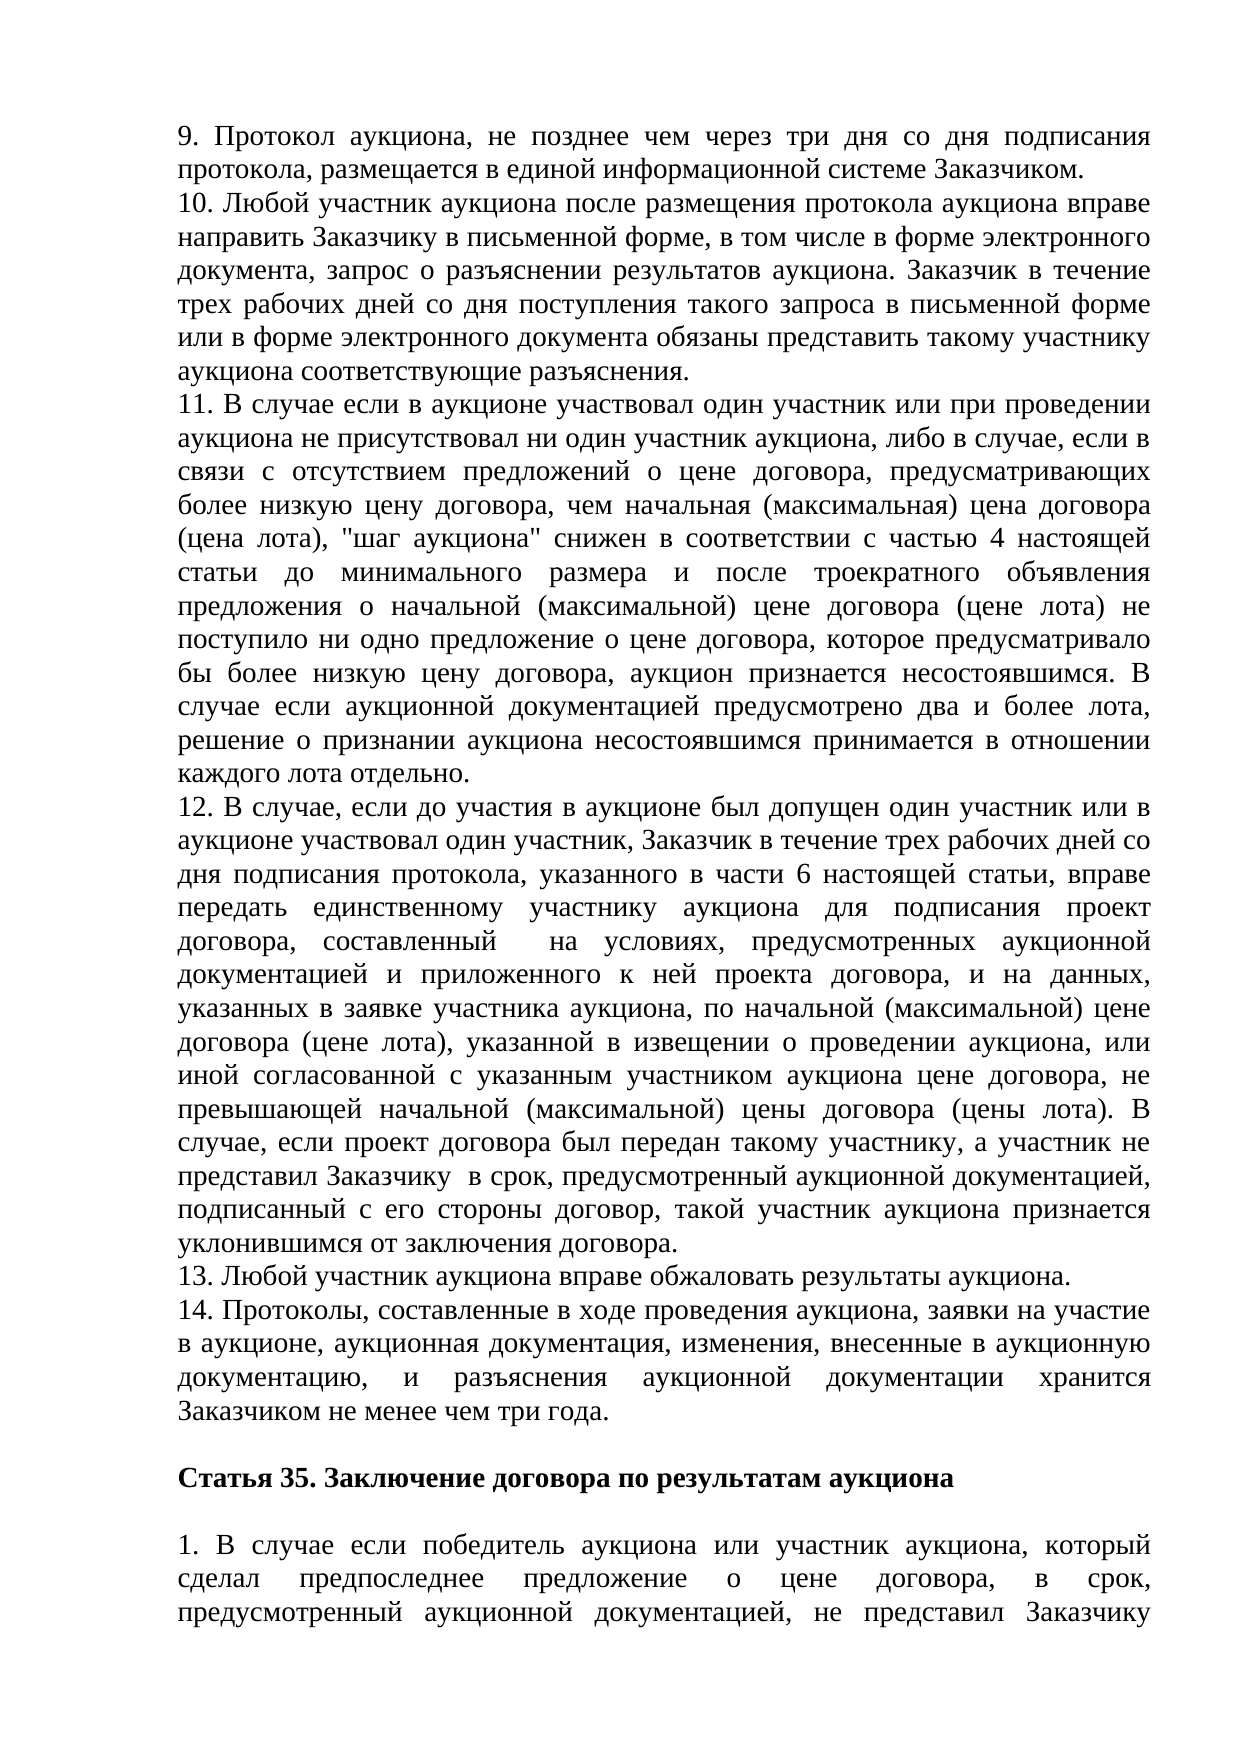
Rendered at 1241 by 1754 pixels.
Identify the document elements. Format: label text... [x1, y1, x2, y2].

text Статья 35. Заключение договора по результатам аукциона [177, 1460, 1152, 1493]
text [177, 1527, 1152, 1627]
text 14. Протоколы, составленные в ходе проведения аукциона, заявки на участие в аукционе, аукционная документация, изменения, внесенные в аукционную документацию, и разъяснения аукционной документации хранится Заказчиком не менее чем три года. [177, 1292, 1152, 1426]
text 9. Протокол аукциона, не позднее чем через три дня со дня подписания протокола, размещается в единой информационной системе Заказчиком. [177, 118, 1152, 185]
text 12. В случае, если до участия в аукционе был допущен один участник или в аукционе участвовал один участник, Заказчик в течение трех рабочих дней со дня подписания протокола, указанного в части 6 настоящей статьи, вправе передать единственному участнику аукциона для подписания проект договора, составленный на условиях, предусмотренных аукционной документацией и приложенного к ней проекта договора, и на данных, указанных в заявке участника аукциона, по начальной (максимальной) цене договора (цене лота), указанной в извещении о проведении аукциона, или иной согласованной с указанным участником аукциона цене договора, не превышающей начальной (максимальной) цены договора (цены лота). В случае, если проект договора был передан такому участнику, а участник не представил Заказчику в срок, предусмотренный аукционной документацией, подписанный с его стороны договор, такой участник аукциона признается уклонившимся от заключения договора. [177, 789, 1152, 1258]
text 10. Любой участник аукциона после размещения протокола аукциона вправе направить Заказчику в письменной форме, в том числе в форме электронного документа, запрос о разъяснении результатов аукциона. Заказчик в течение трех рабочих дней со дня поступления такого запроса в письменной форме или в форме электронного документа обязаны представить такому участнику аукциона соответствующие разъяснения. [177, 185, 1152, 386]
text 13. Любой участник аукциона вправе обжаловать результаты аукциона. [177, 1258, 1152, 1292]
text 11. В случае если в аукционе участвовал один участник или при проведении аукциона не присутствовал ни один участник аукциона, либо в случае, если в связи с отсутствием предложений о цене договора, предусматривающих более низкую цену договора, чем начальная (максимальная) цена договора (цена лота), "шаг аукциона" снижен в соответствии с частью 4 настоящей статьи до минимального размера и после троекратного объявления предложения о начальной (максимальной) цене договора (цене лота) не поступило ни одно предложение о цене договора, которое предусматривало бы более низкую цену договора, аукцион признается несостоявшимся. В случае если аукционной документацией предусмотрено два и более лота, решение о признании аукциона несостоявшимся принимается в отношении каждого лота отдельно. [177, 386, 1152, 789]
